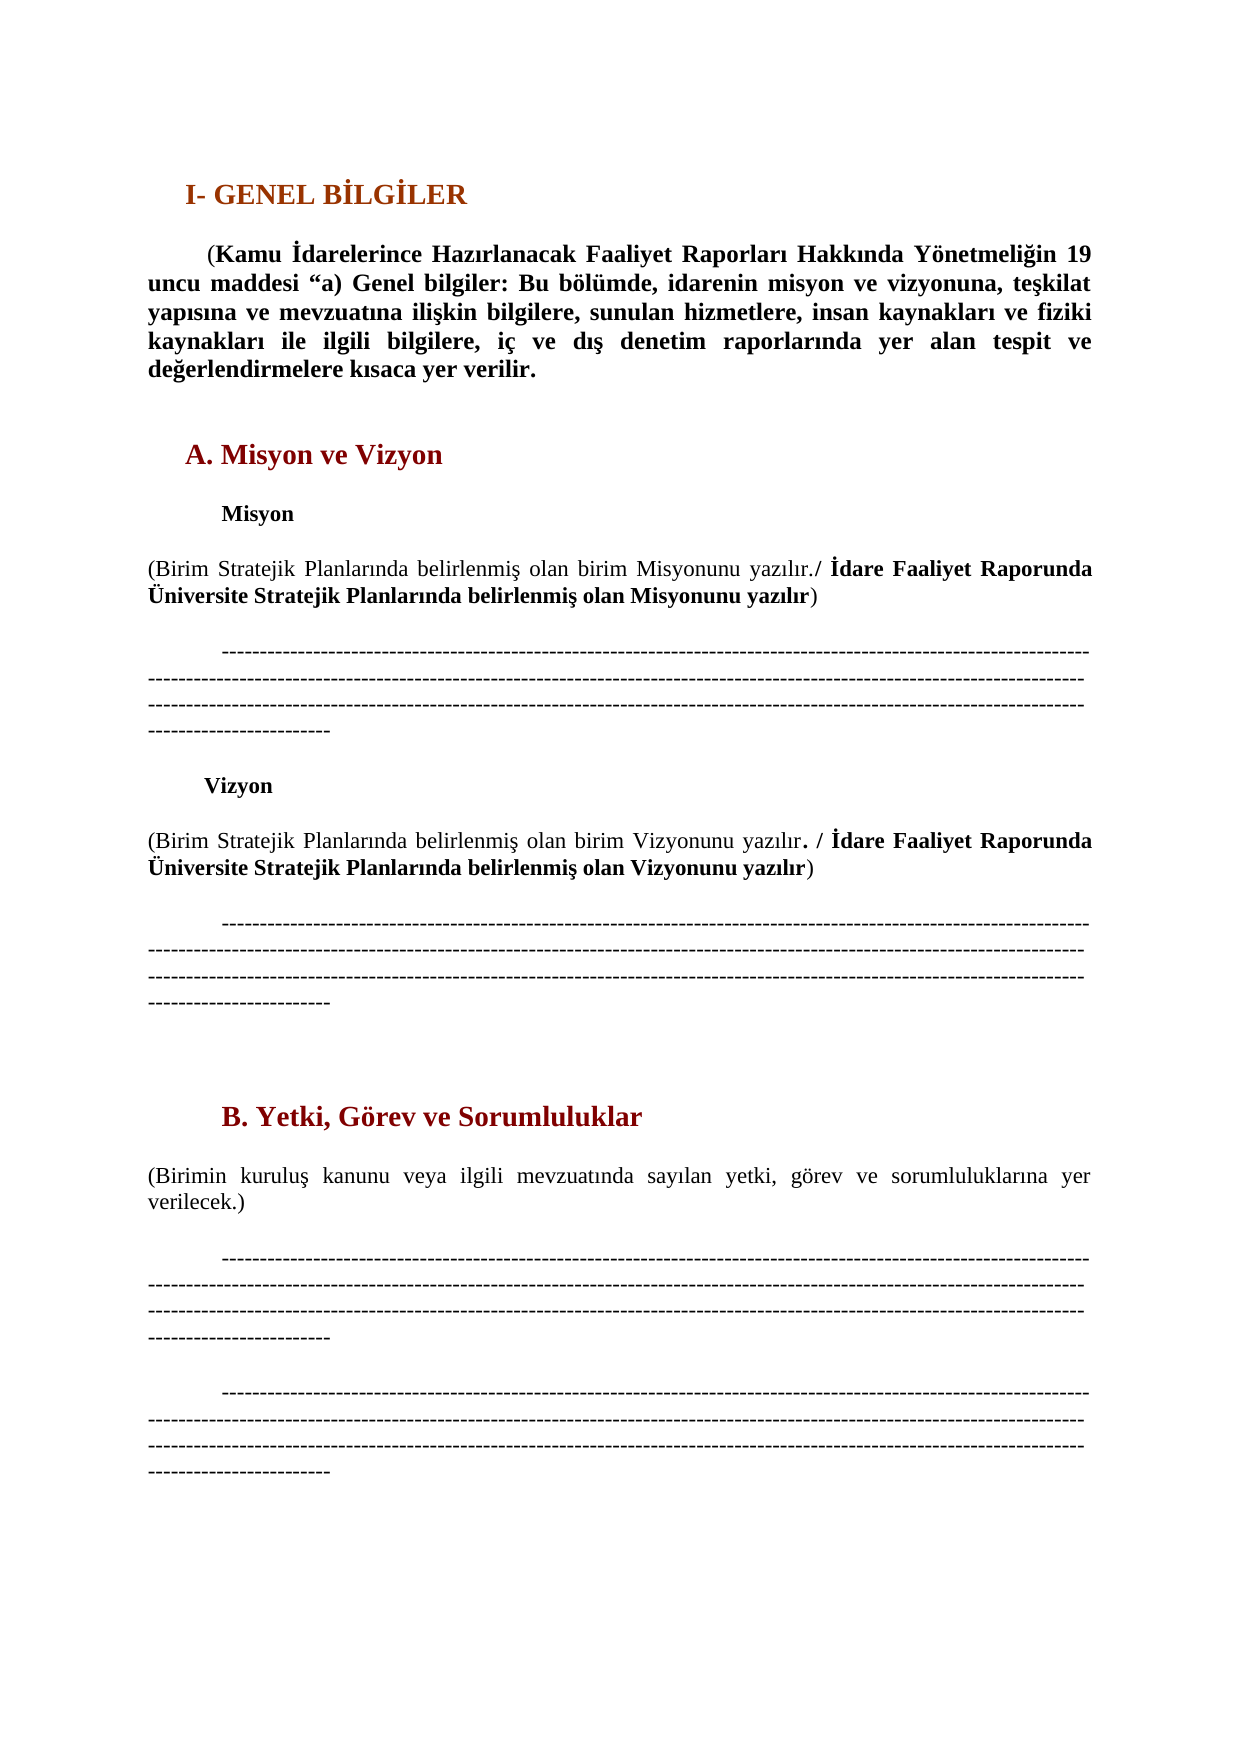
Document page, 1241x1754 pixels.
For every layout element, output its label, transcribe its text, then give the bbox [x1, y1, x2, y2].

text (Kamu İdarelerince Hazırlanacak Faaliyet Raporları Hakkında Yönetmeliğin 19 uncu maddesi “a) Genel bilgiler: Bu bölümde, idarenin misyon ve vizyonuna, teşkilat yapısına ve mevzuatına ilişkin bilgilere, sunulan hizmetlere, insan kaynakları ve fiziki kaynakları ile ilgili bilgilere, iç ve dış denetim raporlarında yer alan tespit ve değerlendirmelere kısaca yer verilir. [148, 239, 1092, 383]
subtitle B. Yetki, Görev ve Sorumluluklar [148, 1099, 1092, 1133]
subtitle I- GENEL BİLGİLER [185, 177, 1092, 210]
text Misyon [148, 500, 1092, 526]
text ------------------------------------------------------------------------------------------------------------------------------------------------------------------------------------------------------------------------------------------------------------------------------------------------------------------------------------------------------------------------------------------------ [148, 1244, 1092, 1349]
text Vizyon [148, 772, 1092, 798]
text ------------------------------------------------------------------------------------------------------------------------------------------------------------------------------------------------------------------------------------------------------------------------------------------------------------------------------------------------------------------------------------------------ [148, 1378, 1092, 1484]
text (Birimin kuruluş kanunu veya ilgili mevzuatında sayılan yetki, görev ve sorumluluklarına yer verilecek.) [148, 1162, 1092, 1215]
text ------------------------------------------------------------------------------------------------------------------------------------------------------------------------------------------------------------------------------------------------------------------------------------------------------------------------------------------------------------------------------------------------ [148, 637, 1092, 743]
text (Birim Stratejik Planlarında belirlenmiş olan birim Misyonunu yazılır./ İdare Faaliyet Raporunda Üniversite Stratejik Planlarında belirlenmiş olan Misyonunu yazılır) [148, 555, 1092, 608]
subtitle A. Misyon ve Vizyon [148, 437, 1092, 471]
text (Birim Stratejik Planlarında belirlenmiş olan birim Vizyonunu yazılır. / İdare Faaliyet Raporunda Üniversite Stratejik Planlarında belirlenmiş olan Vizyonunu yazılır) [148, 827, 1092, 880]
text ------------------------------------------------------------------------------------------------------------------------------------------------------------------------------------------------------------------------------------------------------------------------------------------------------------------------------------------------------------------------------------------------ [148, 909, 1092, 1014]
